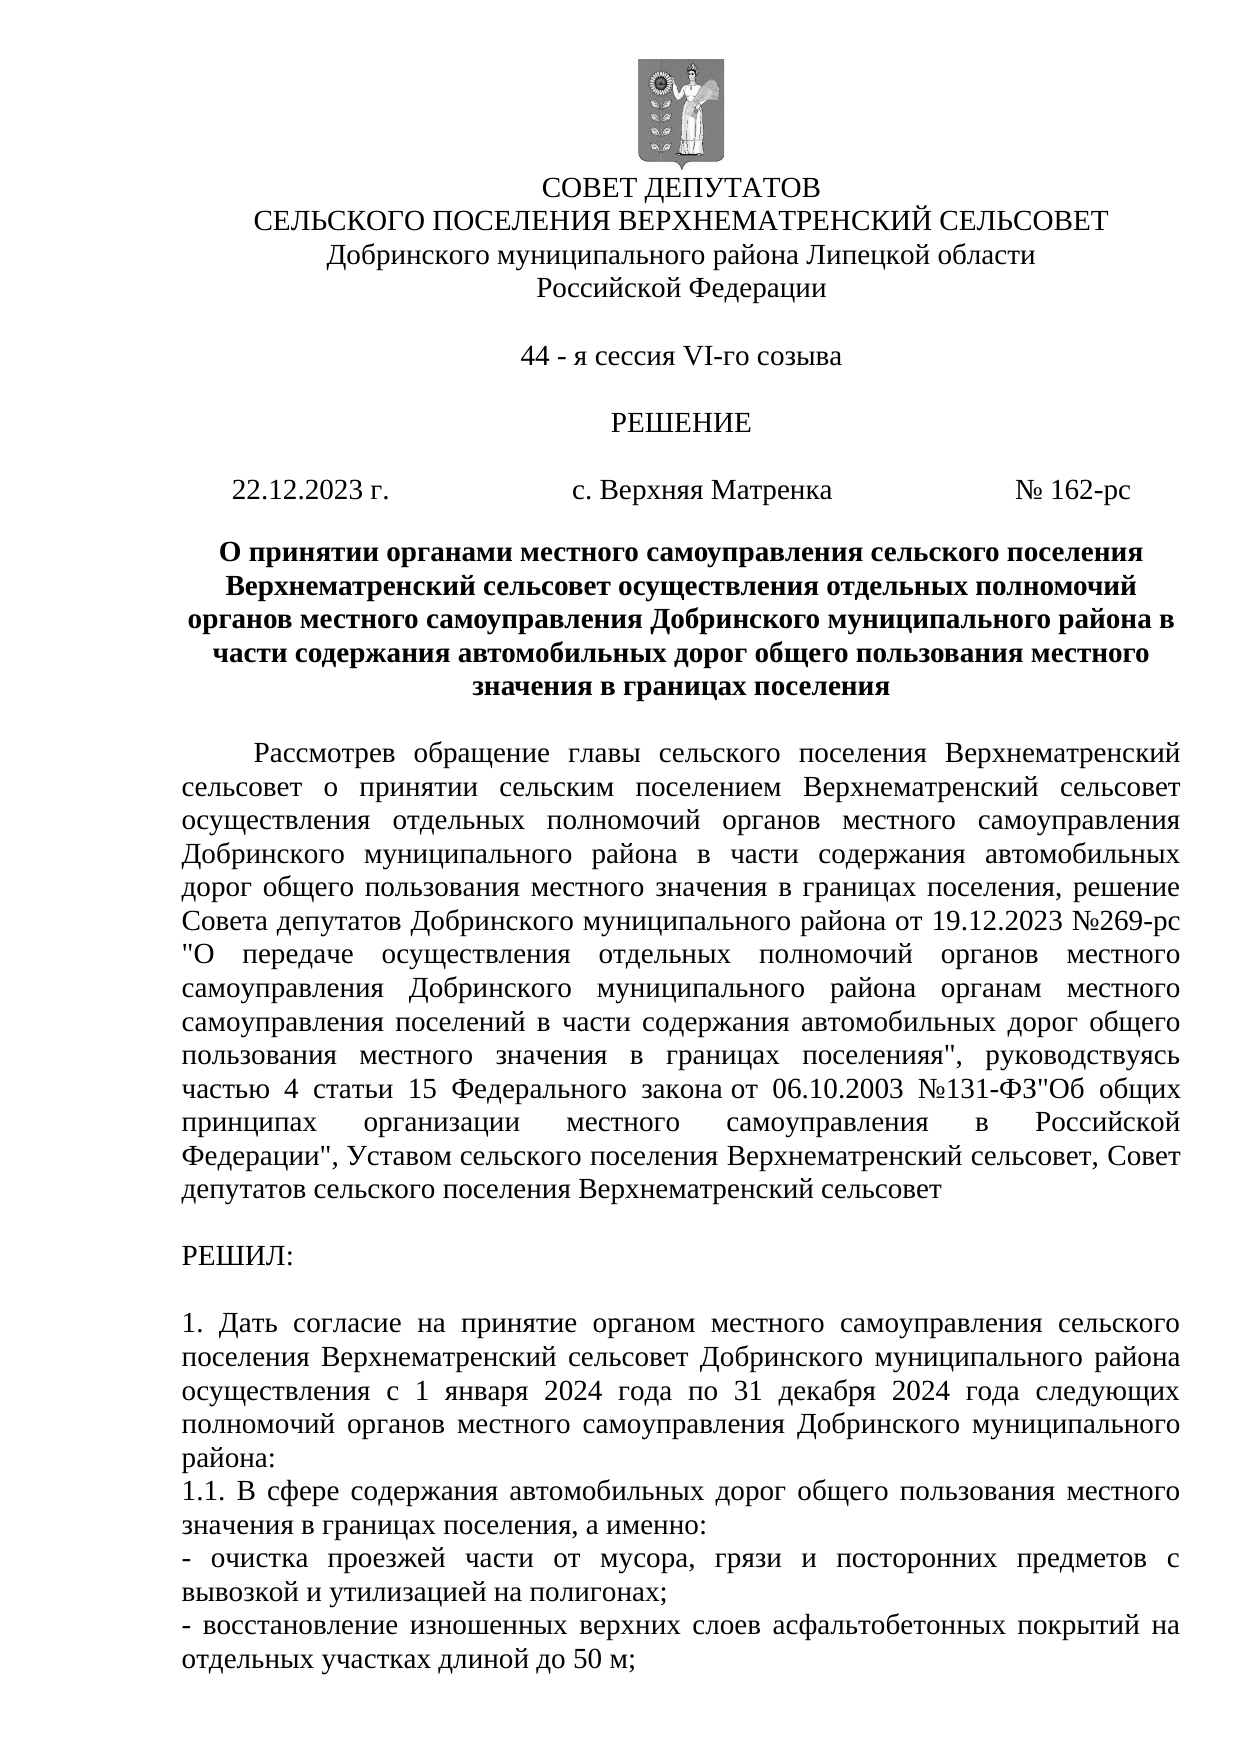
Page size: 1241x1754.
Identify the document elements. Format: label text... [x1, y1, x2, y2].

text СОВЕТ ДЕПУТАТОВ [181, 170, 1181, 203]
text Российской Федерации [181, 271, 1181, 304]
text 22.12.2023 г. с. Верхняя Матренка № 162-рс [181, 472, 1181, 505]
text Добринского муниципального района Липецкой области [181, 237, 1181, 271]
picture [638, 59, 725, 170]
text РЕШИЛ: [181, 1238, 1181, 1272]
text СЕЛЬСКОГО ПОСЕЛЕНИЯ ВЕРХНЕМАТРЕНСКИЙ СЕЛЬСОВЕТ [181, 203, 1181, 237]
text 44 - я сессия VI-го созыва [181, 338, 1181, 371]
text РЕШЕНИЕ [181, 405, 1181, 438]
text - восстановление изношенных верхних слоев асфальтобетонных покрытий на отдельных участках длиной до 50 м; [181, 1607, 1181, 1674]
text 1. Дать согласие на принятие органом местного самоуправления сельского поселения Верхнематренский сельсовет Добринского муниципального района осуществления с 1 января 2024 года по 31 декабря 2024 года следующих полномочий органов местного самоуправления Добринского муниципального района: [181, 1306, 1181, 1473]
text - очистка проезжей части от мусора, грязи и посторонних предметов с вывозкой и утилизацией на полигонах; [181, 1540, 1181, 1607]
text О принятии органами местного самоуправления сельского поселения Верхнематренский сельсовет осуществления отдельных полномочий органов местного самоуправления Добринского муниципального района в части содержания автомобильных дорог общего пользования местного значения в границах поселения [181, 534, 1181, 702]
text 1.1. В сфере содержания автомобильных дорог общего пользования местного значения в границах поселения, а именно: [181, 1473, 1181, 1540]
text Рассмотрев обращение главы сельского поселения Верхнематренский сельсовет о принятии сельским поселением Верхнематренский сельсовет осуществления отдельных полномочий органов местного самоуправления Добринского муниципального района в части содержания автомобильных дорог общего пользования местного значения в границах поселения, решение Совета депутатов Добринского муниципального района от 19.12.2023 №269-рс "О передаче осуществления отдельных полномочий органов местного самоуправления Добринского муниципального района органам местного самоуправления поселений в части содержания автомобильных дорог общего пользования местного значения в границах поселенияя", руководствуясь частью 4 статьи 15 Федерального закона от 06.10.2003 №131-ФЗ"Об общих принципах организации местного самоуправления в Российской Федерации", Уставом сельского поселения Верхнематренский сельсовет, Совет депутатов сельского поселения Верхнематренский сельсовет [181, 735, 1181, 1205]
